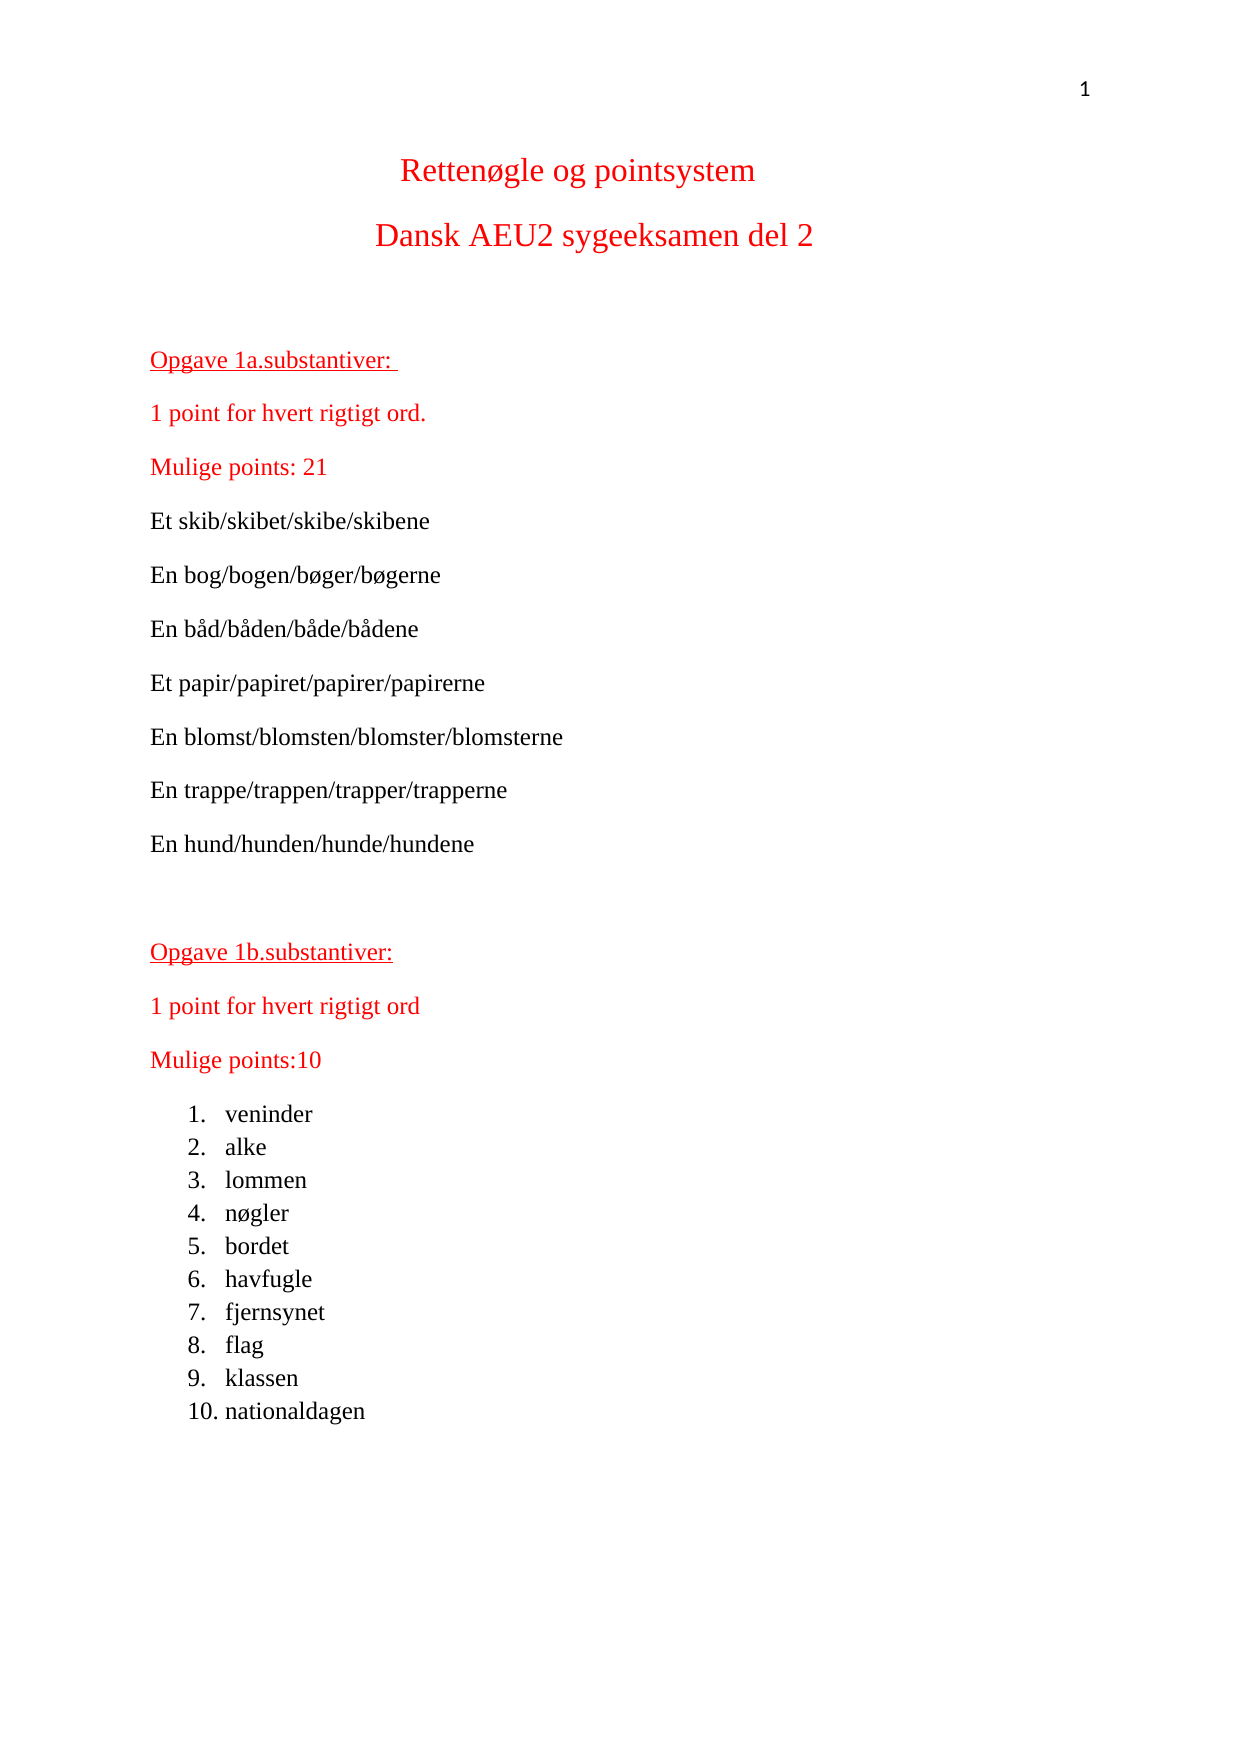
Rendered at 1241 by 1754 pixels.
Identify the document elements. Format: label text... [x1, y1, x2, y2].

text Mulige points:10 [150, 1045, 1090, 1073]
text En båd/båden/både/bådene [150, 614, 1090, 643]
text Dansk AEU2 sygeeksamen del 2 [150, 215, 1090, 253]
text Opgave 1a.substantiver: [150, 345, 1090, 373]
list lommen [187, 1165, 1090, 1193]
list fjernsynet [187, 1297, 1090, 1326]
list flag [187, 1330, 1090, 1358]
text Mulige points: 21 [150, 452, 1090, 481]
text Et skib/skibet/skibe/skibene [150, 506, 1090, 535]
text En blomst/blomsten/blomster/blomsterne [150, 722, 1090, 750]
list bordet [187, 1231, 1090, 1259]
list havfugle [187, 1264, 1090, 1292]
list veninder [187, 1099, 1090, 1127]
text 1 point for hvert rigtigt ord. [150, 398, 1090, 427]
text En bog/bogen/bøger/bøgerne [150, 560, 1090, 589]
list nationaldagen [187, 1396, 1090, 1424]
text 1 point for hvert rigtigt ord [150, 991, 1090, 1020]
list alke [187, 1132, 1090, 1160]
text En hund/hunden/hunde/hundene [150, 829, 1090, 858]
text Opgave 1b.substantiver: [150, 937, 1090, 966]
text Rettenøgle og pointsystem [150, 150, 1090, 188]
list klassen [187, 1363, 1090, 1392]
text Et papir/papiret/papirer/papirerne [150, 668, 1090, 697]
list nøgler [187, 1198, 1090, 1226]
text En trappe/trappen/trapper/trapperne [150, 776, 1090, 804]
